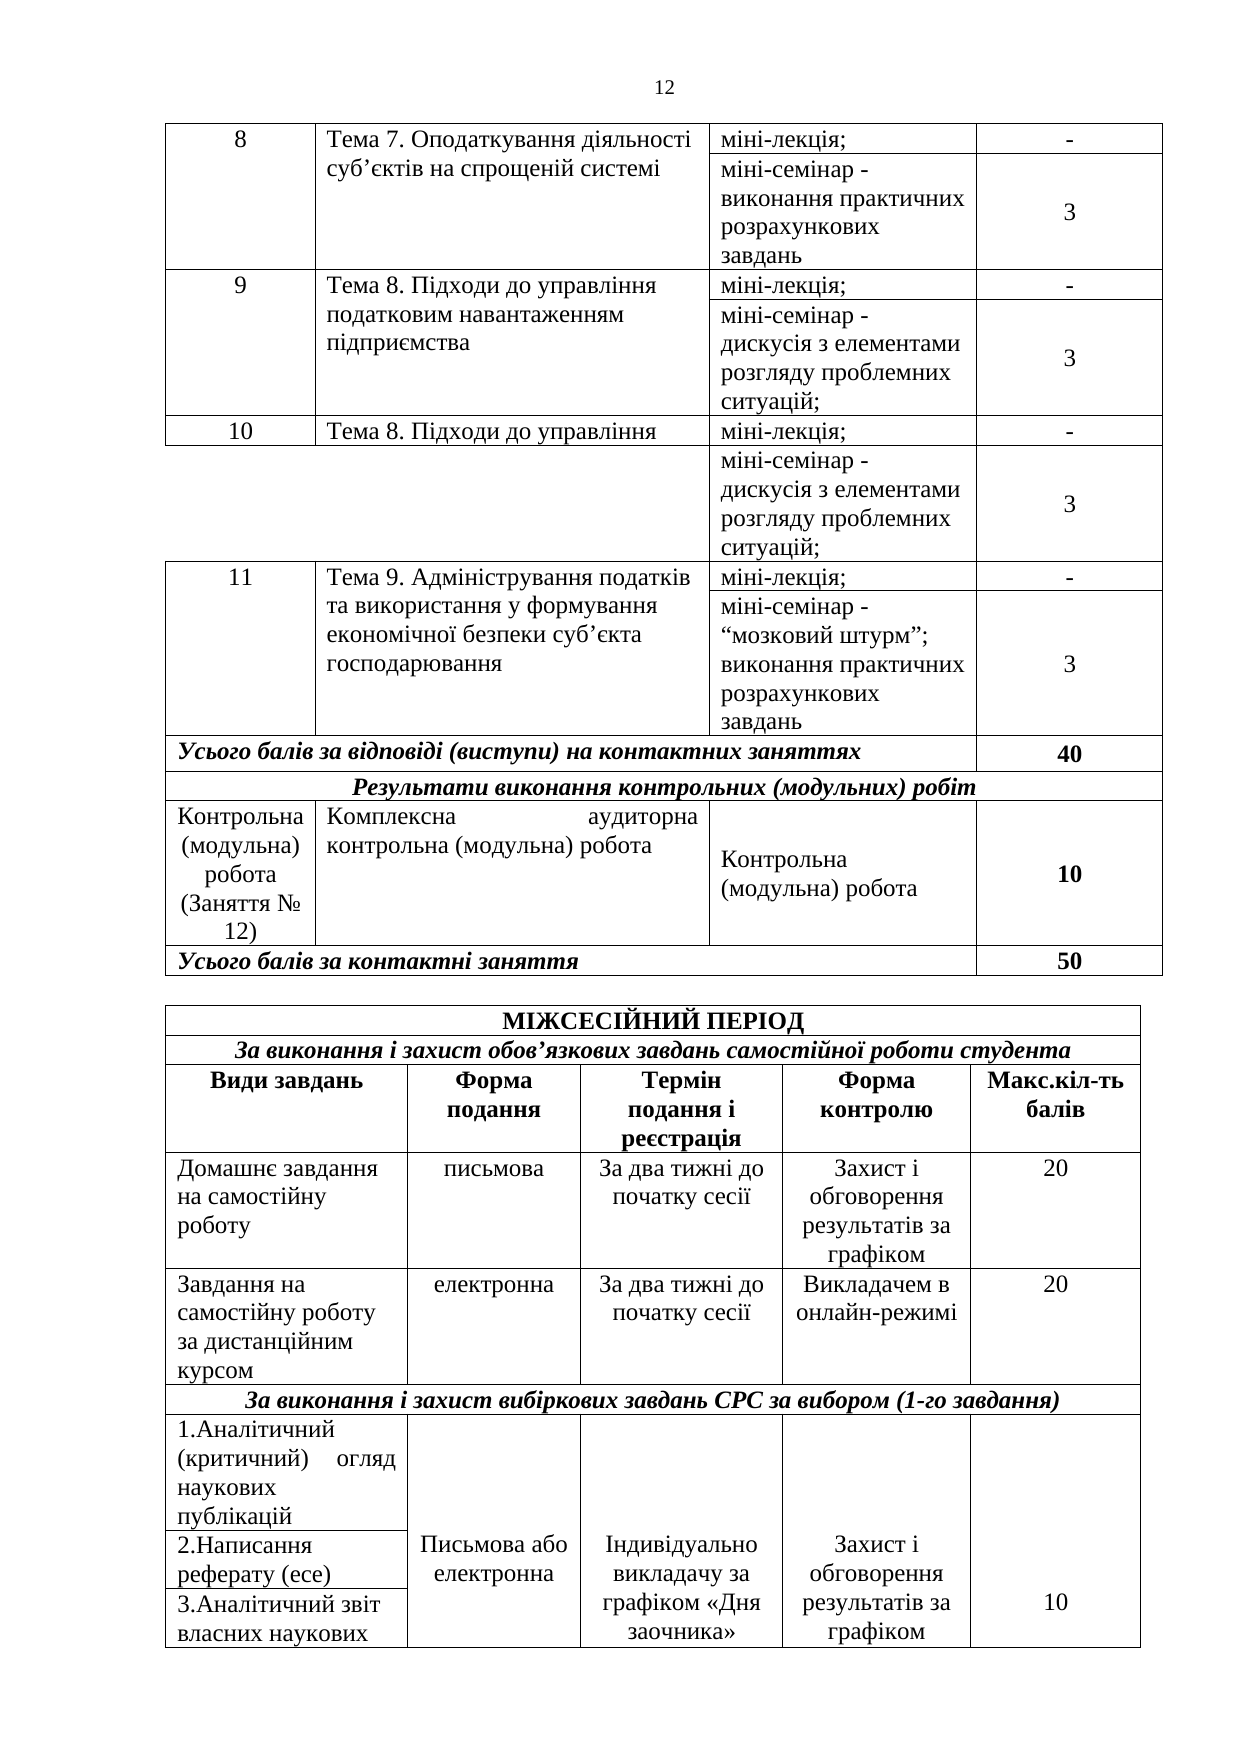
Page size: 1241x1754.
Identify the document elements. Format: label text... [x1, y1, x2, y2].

table_cell - [977, 270, 1162, 299]
table_cell Тема 8. Підходи до управління податковим навантаженням підприємства [316, 270, 709, 415]
table_cell міні-лекція; [710, 270, 976, 299]
table_cell 3 [977, 300, 1162, 415]
table_cell 9 [166, 270, 315, 415]
table_cell міні-семінар - “мозковий штурм”; виконання практичних розрахункових завдань [710, 591, 976, 735]
table_cell - [977, 416, 1162, 444]
table_cell Контрольна (модульна) робота [710, 801, 976, 945]
table_cell Термін подання і реєстрація [581, 1065, 782, 1152]
table_cell За два тижні до початку сесії [581, 1269, 782, 1384]
table_cell Письмова або електронна [408, 1415, 580, 1647]
table_cell За виконання і захист вибіркових завдань СРС за вибором (1-го завдання) [166, 1385, 1140, 1413]
table_cell міні-семінар - дискусія з елементами розгляду проблемних ситуацій; [710, 446, 976, 561]
table_cell 40 [977, 736, 1162, 771]
table_cell Контрольна (модульна) робота (Заняття № 12) [166, 801, 315, 945]
table_cell Усього балів за відповіді (виступи) на контактних заняттях [166, 736, 976, 771]
table_cell Домашнє завдання на самостійну роботу [166, 1153, 407, 1268]
table_cell 3 [977, 154, 1162, 269]
table_cell 20 [971, 1153, 1140, 1268]
table_cell 10 [166, 416, 315, 444]
table_cell міні-лекція; [710, 416, 976, 444]
table_cell 3 [977, 446, 1162, 561]
table_cell 11 [166, 562, 315, 735]
table_cell Тема 8. Підходи до управління податковим навантаженням підприємства [316, 416, 709, 444]
table_cell 2.Написання реферату (есе) [166, 1531, 407, 1588]
table_cell Захист і обговорення результатів за графіком [783, 1153, 970, 1268]
table_cell - [977, 562, 1162, 590]
table_cell Форма контролю [783, 1065, 970, 1152]
table_header МІЖСЕСІЙНИЙ ПЕРІОД [166, 1006, 1140, 1034]
table_cell Індивідуально викладачу за графіком «Дня заочника» [581, 1415, 782, 1647]
table_cell 8 [166, 124, 315, 269]
table_cell За два тижні до початку сесії [581, 1153, 782, 1268]
table_cell 50 [977, 946, 1162, 975]
table_cell 10 [971, 1415, 1140, 1647]
table_cell міні-семінар - виконання практичних розрахункових завдань [710, 154, 976, 269]
table_cell 3 [977, 591, 1162, 735]
table_cell Завдання на самостійну роботу за дистанційним курсом [166, 1269, 407, 1384]
table_cell Захист і обговорення результатів за графіком [783, 1415, 970, 1647]
table_cell міні-лекція; [710, 562, 976, 590]
table_cell Результати виконання контрольних (модульних) робіт [166, 772, 1162, 800]
table_cell Тема 7. Оподаткування діяльності суб’єктів на спрощеній системі [316, 124, 709, 269]
table_cell Усього балів за контактні заняття [166, 946, 976, 975]
table_cell Тема 9. Адміністрування податків та використання у формування економічної безпеки суб’єкта господарювання [316, 562, 709, 735]
table_cell Види завдань [166, 1065, 407, 1152]
table_cell Викладачем в онлайн-режимі [783, 1269, 970, 1384]
table_cell 1.Аналітичний (критичний) огляд наукових публікацій [166, 1415, 407, 1529]
table_cell Комплексна аудиторна контрольна (модульна) робота [316, 801, 709, 945]
table_cell - [977, 124, 1162, 153]
table_cell Макс.кіл-ть балів [971, 1065, 1140, 1152]
table_cell Форма подання [408, 1065, 580, 1152]
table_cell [166, 1589, 407, 1647]
table_cell 20 [971, 1269, 1140, 1384]
table_cell За виконання і захист обов’язкових завдань самостійної роботи студента [166, 1036, 1140, 1064]
table_cell письмова [408, 1153, 580, 1268]
table_cell 10 [977, 801, 1162, 945]
table_cell електронна [408, 1269, 580, 1384]
table_cell міні-лекція; [710, 124, 976, 153]
table_cell міні-семінар - дискусія з елементами розгляду проблемних ситуацій; [710, 300, 976, 415]
